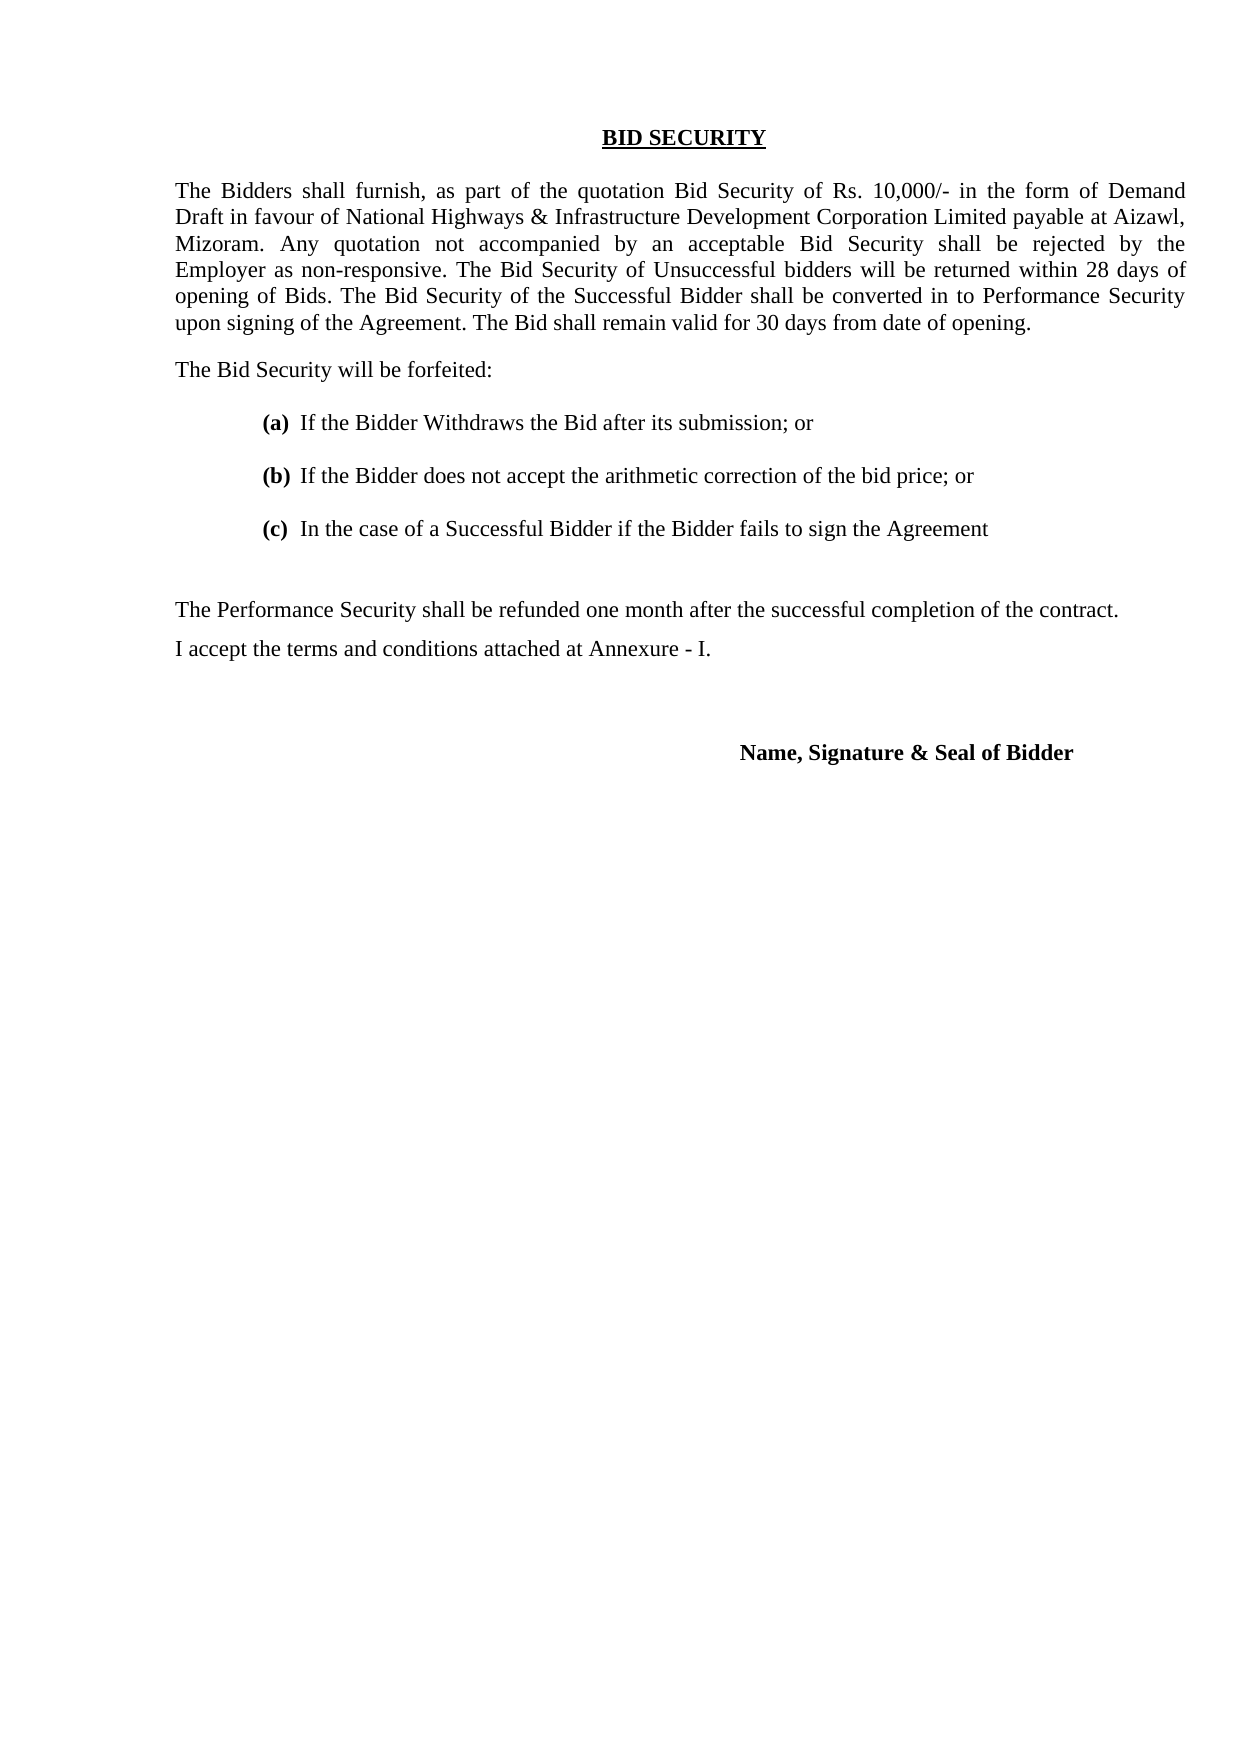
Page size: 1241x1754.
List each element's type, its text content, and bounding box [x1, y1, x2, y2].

text The Performance Security shall be refunded one month after the successful completion of the contract. [175, 596, 1170, 622]
list If the Bidder Withdraws the Bid after its submission; or [262, 409, 1194, 436]
text The Bidders shall furnish, as part of the quotation Bid Security of Rs. 10,000/- in the form of Demand Draft in favour of National Highways & Infrastructure Development Corporation Limited payable at Aizawl, Mizoram. Any quotation not accompanied by an acceptable Bid Security shall be rejected by the Employer as non-responsive. The Bid Security of Unsuccessful bidders will be returned within 28 days of opening of Bids. The Bid Security of the Successful Bidder shall be converted in to Performance Security upon signing of the Agreement. The Bid shall remain valid for 30 days from date of opening. [175, 177, 1186, 335]
list In the case of a Successful Bidder if the Bidder fails to sign the Agreement [262, 515, 1194, 541]
text BID SECURITY [590, 124, 778, 151]
text Name, Signature & Seal of Bidder [739, 739, 1194, 766]
text I accept the terms and conditions attached at Annexure - I. [175, 635, 1171, 662]
text The Bid Security will be forfeited: [175, 356, 1194, 383]
list If the Bidder does not accept the arithmetic correction of the bid price; or [262, 462, 1194, 488]
